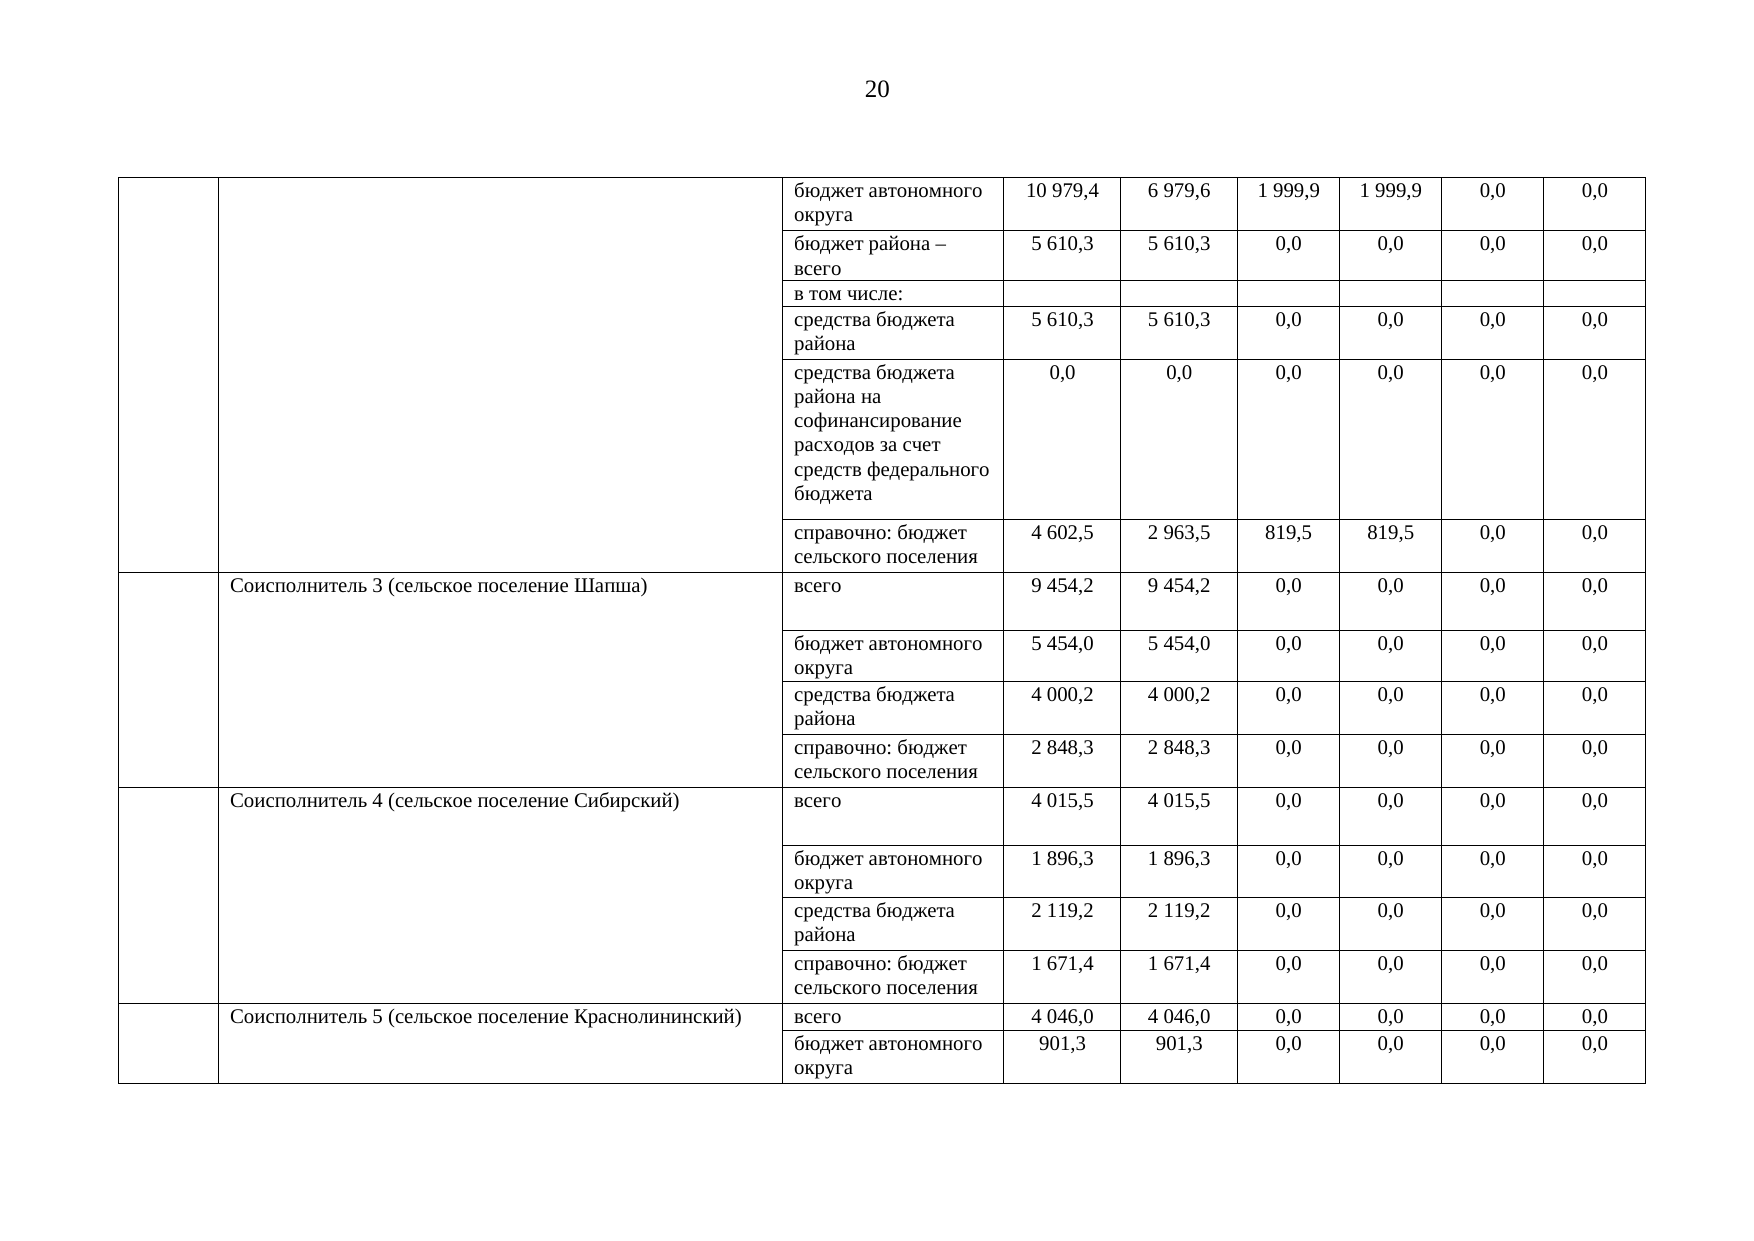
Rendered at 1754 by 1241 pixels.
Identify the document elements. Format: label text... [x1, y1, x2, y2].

table_cell бюджет автономного округа [783, 1031, 1003, 1083]
table_cell 0,0 [1544, 178, 1645, 230]
table_cell 6 979,6 [1121, 178, 1237, 230]
table_cell 4 000,2 [1121, 682, 1237, 734]
table_cell 0,0 [1340, 735, 1441, 787]
table_cell средства бюджета района на софинансирование расходов за счет средств федерального бюджета [783, 360, 1003, 518]
table_cell 0,0 [1544, 1004, 1645, 1029]
table_cell бюджет автономного округа [783, 846, 1003, 897]
table_cell 0,0 [1340, 360, 1441, 518]
table_cell 0,0 [1544, 951, 1645, 1003]
table_cell Соисполнитель 3 (сельское поселение Шапша) [219, 573, 782, 787]
table_cell всего [783, 788, 1003, 845]
table_cell [119, 573, 218, 787]
table_cell 0,0 [1340, 788, 1441, 845]
table_cell 9 454,2 [1121, 573, 1237, 629]
table_cell 1 999,9 [1238, 178, 1339, 230]
table_cell 0,0 [1340, 898, 1441, 950]
table_cell 0,0 [1544, 682, 1645, 734]
table_cell бюджет автономного округа [783, 178, 1003, 230]
table_cell 0,0 [1544, 360, 1645, 518]
table_cell 0,0 [1238, 951, 1339, 1003]
table_cell 819,5 [1340, 520, 1441, 572]
table_cell 2 963,5 [1121, 520, 1237, 572]
table_cell 5 610,3 [1004, 307, 1120, 359]
table_cell 0,0 [1544, 573, 1645, 629]
table_cell 0,0 [1004, 360, 1120, 518]
table_cell 0,0 [1238, 1031, 1339, 1083]
table_cell 0,0 [1238, 231, 1339, 279]
table_cell [1238, 281, 1339, 306]
table_cell 0,0 [1238, 788, 1339, 845]
table_cell 0,0 [1238, 735, 1339, 787]
table_cell Соисполнитель 5 (сельское поселение Краснолининский) [219, 1004, 782, 1083]
table_cell всего [783, 1004, 1003, 1029]
table_cell всего [783, 573, 1003, 629]
table_cell 2 848,3 [1121, 735, 1237, 787]
table_cell 9 454,2 [1004, 573, 1120, 629]
table_cell справочно: бюджет сельского поселения [783, 735, 1003, 787]
table_cell 0,0 [1442, 231, 1543, 279]
table_cell 0,0 [1544, 788, 1645, 845]
table_cell [1121, 281, 1237, 306]
table_cell Соисполнитель 4 (сельское поселение Сибирский) [219, 788, 782, 1003]
table_cell 5 610,3 [1004, 231, 1120, 279]
table_cell 1 896,3 [1121, 846, 1237, 897]
table_cell 1 671,4 [1121, 951, 1237, 1003]
table_cell 901,3 [1121, 1031, 1237, 1083]
table_cell 5 610,3 [1121, 231, 1237, 279]
table_cell в том числе: [783, 281, 1003, 306]
table_cell 0,0 [1544, 631, 1645, 681]
table_cell 2 119,2 [1004, 898, 1120, 950]
table_cell 0,0 [1442, 1004, 1543, 1029]
table_cell 0,0 [1544, 520, 1645, 572]
table_cell 0,0 [1442, 846, 1543, 897]
table_cell бюджет района – всего [783, 231, 1003, 279]
table_cell 0,0 [1442, 1031, 1543, 1083]
table_cell 0,0 [1544, 846, 1645, 897]
table_cell средства бюджета района [783, 682, 1003, 734]
table_cell 0,0 [1340, 682, 1441, 734]
table_cell 0,0 [1238, 846, 1339, 897]
table_cell 2 848,3 [1004, 735, 1120, 787]
table_cell 0,0 [1340, 573, 1441, 629]
table_cell 0,0 [1442, 788, 1543, 845]
table_cell 5 454,0 [1121, 631, 1237, 681]
table_cell 0,0 [1442, 360, 1543, 518]
table_cell 0,0 [1442, 898, 1543, 950]
table_cell 0,0 [1442, 520, 1543, 572]
table_cell 4 046,0 [1004, 1004, 1120, 1029]
table_cell средства бюджета района [783, 307, 1003, 359]
table_cell 0,0 [1238, 573, 1339, 629]
table_cell 901,3 [1004, 1031, 1120, 1083]
table_cell 0,0 [1340, 307, 1441, 359]
table_cell 0,0 [1340, 231, 1441, 279]
table_cell 0,0 [1340, 1031, 1441, 1083]
table_cell 0,0 [1238, 682, 1339, 734]
table_cell 0,0 [1238, 360, 1339, 518]
table_cell 1 671,4 [1004, 951, 1120, 1003]
table_cell 5 610,3 [1121, 307, 1237, 359]
table_cell 0,0 [1340, 631, 1441, 681]
table_cell 5 454,0 [1004, 631, 1120, 681]
table_cell 4 046,0 [1121, 1004, 1237, 1029]
table_cell 0,0 [1442, 178, 1543, 230]
table_cell 0,0 [1544, 735, 1645, 787]
table_cell [119, 788, 218, 1003]
table_cell 0,0 [1442, 735, 1543, 787]
table_cell 819,5 [1238, 520, 1339, 572]
table_cell 0,0 [1442, 682, 1543, 734]
table_cell 0,0 [1442, 307, 1543, 359]
table_cell бюджет автономного округа [783, 631, 1003, 681]
table_cell 0,0 [1238, 307, 1339, 359]
table_cell 10 979,4 [1004, 178, 1120, 230]
table_cell средства бюджета района [783, 898, 1003, 950]
table_cell 0,0 [1238, 1004, 1339, 1029]
table_cell [119, 1004, 218, 1083]
table_cell [1544, 281, 1645, 306]
table_cell 1 999,9 [1340, 178, 1441, 230]
table_cell 0,0 [1544, 307, 1645, 359]
table_cell 0,0 [1442, 573, 1543, 629]
table_cell 0,0 [1340, 951, 1441, 1003]
table_cell 0,0 [1121, 360, 1237, 518]
table_cell 0,0 [1442, 631, 1543, 681]
table_cell 0,0 [1544, 1031, 1645, 1083]
table_cell 0,0 [1544, 898, 1645, 950]
table_cell [1340, 281, 1441, 306]
table_cell 4 015,5 [1121, 788, 1237, 845]
table_cell справочно: бюджет сельского поселения [783, 520, 1003, 572]
table_cell 0,0 [1238, 631, 1339, 681]
table_cell 4 000,2 [1004, 682, 1120, 734]
table_cell [1442, 281, 1543, 306]
table_cell 0,0 [1442, 951, 1543, 1003]
table_cell 4 602,5 [1004, 520, 1120, 572]
table_cell 0,0 [1544, 231, 1645, 279]
table_cell 0,0 [1340, 846, 1441, 897]
table_cell справочно: бюджет сельского поселения [783, 951, 1003, 1003]
table_cell 4 015,5 [1004, 788, 1120, 845]
table_cell 0,0 [1340, 1004, 1441, 1029]
table_cell 0,0 [1238, 898, 1339, 950]
table_cell 2 119,2 [1121, 898, 1237, 950]
table_cell 1 896,3 [1004, 846, 1120, 897]
table_cell [1004, 281, 1120, 306]
